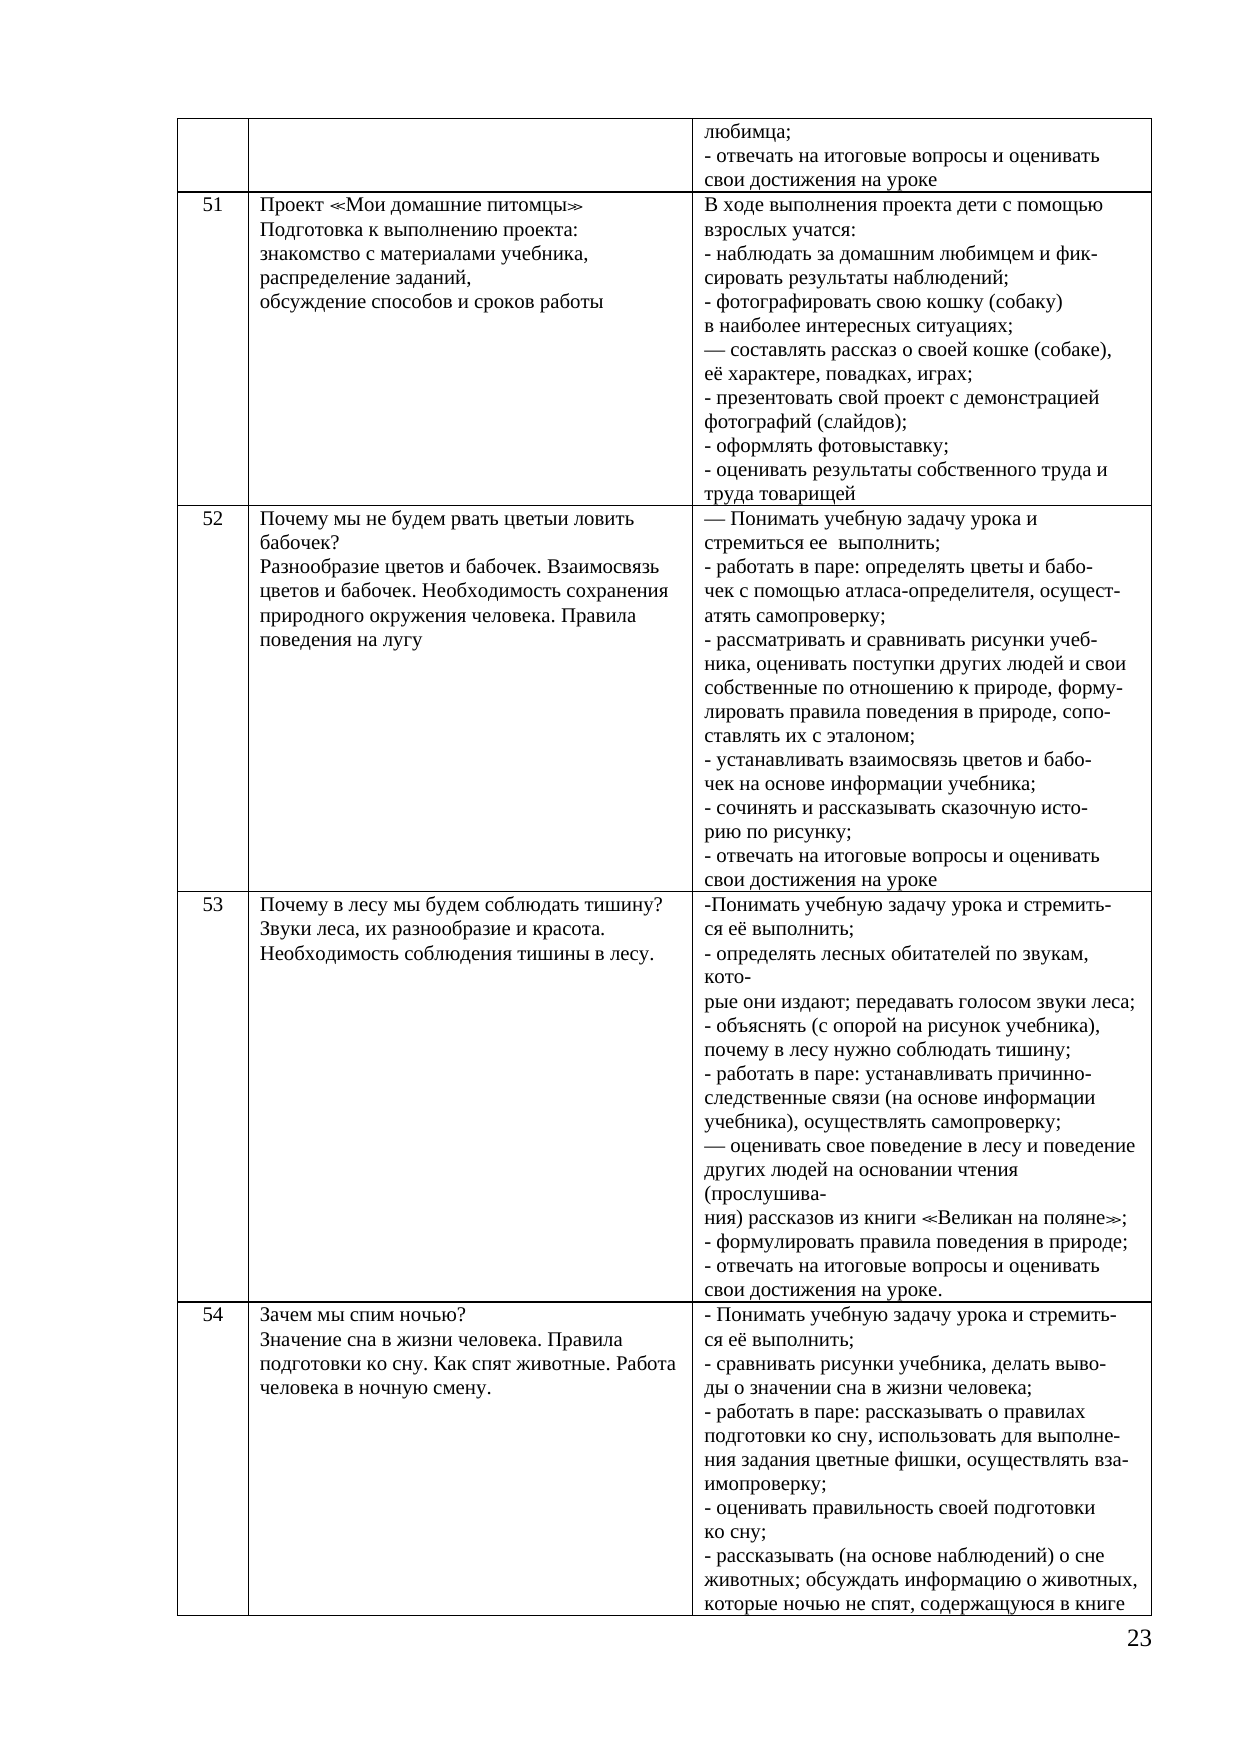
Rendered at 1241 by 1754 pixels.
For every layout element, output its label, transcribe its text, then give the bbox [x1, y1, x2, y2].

table_cell В ходе выполнения проекта дети с помощью взрослых учатся: - наблюдать за домашним любимцем и фик- сировать результаты наблюдений; - фотографировать свою кошку (собаку) в наиболее интересных ситуациях; — составлять рассказ о своей кошке (собаке), её характере, повадках, играх; - презентовать свой проект с демонстрацией фотографий (слайдов); - оформлять фотовыставку; - оценивать результаты собственного труда и труда товарищей [693, 193, 1151, 505]
table_cell Почему в лесу мы будем соблюдать тишину? Звуки леса, их разнообразие и красота. Необходимость соблюдения тишины в лесу. [249, 892, 692, 1301]
table_cell 51 [178, 193, 248, 505]
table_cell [249, 119, 692, 191]
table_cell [249, 1303, 692, 1615]
table_cell 54 [178, 1303, 248, 1615]
table_cell Почему мы не будем рвать цветыи ловить бабочек? Разнообразие цветов и бабочек. Взаимосвязь цветов и бабочек. Необходимость сохранения природного окружения человека. Правила поведения на лугу [249, 506, 692, 891]
table_cell 53 [178, 892, 248, 1301]
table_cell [693, 1303, 1151, 1615]
table_cell 50 [178, 119, 248, 191]
table_cell 52 [178, 506, 248, 891]
table_cell — Понимать учебную задачу урока и стремиться ее выполнить; - работать в паре: определять цветы и бабо- чек с помощью атласа-определителя, осущест- атять самопроверку; - рассматривать и сравнивать рисунки учеб- ника, оценивать поступки других людей и свои собственные по отношению к природе, форму- лировать правила поведения в природе, сопо- ставлять их с эталоном; - устанавливать взаимосвязь цветов и бабо- чек на основе информации учебника; - сочинять и рассказывать сказочную исто- рию по рисунку; - отвечать на итоговые вопросы и оценивать свои достижения на уроке [693, 506, 1151, 891]
table_cell -Понимать учебную задачу урока и стремить- ся её выполнить; - определять лесных обитателей по звукам, кото- рые они издают; передавать голосом звуки леса; - объяснять (с опорой на рисунок учебника), почему в лесу нужно соблюдать тишину; - работать в паре: устанавливать причинно- следственные связи (на основе информации учебника), осуществлять самопроверку; — оценивать свое поведение в лесу и поведение других людей на основании чтения (прослушива- ния) рассказов из книги ≪Великан на поляне≫; - формулировать правила поведения в природе; - отвечать на итоговые вопросы и оценивать свои достижения на уроке. [693, 892, 1151, 1301]
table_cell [693, 119, 1151, 191]
table_cell Проект ≪Мои домашние питомцы≫ Подготовка к выполнению проекта: знакомство с материалами учебника, распределение заданий, обсуждение способов и сроков работы [249, 193, 692, 505]
